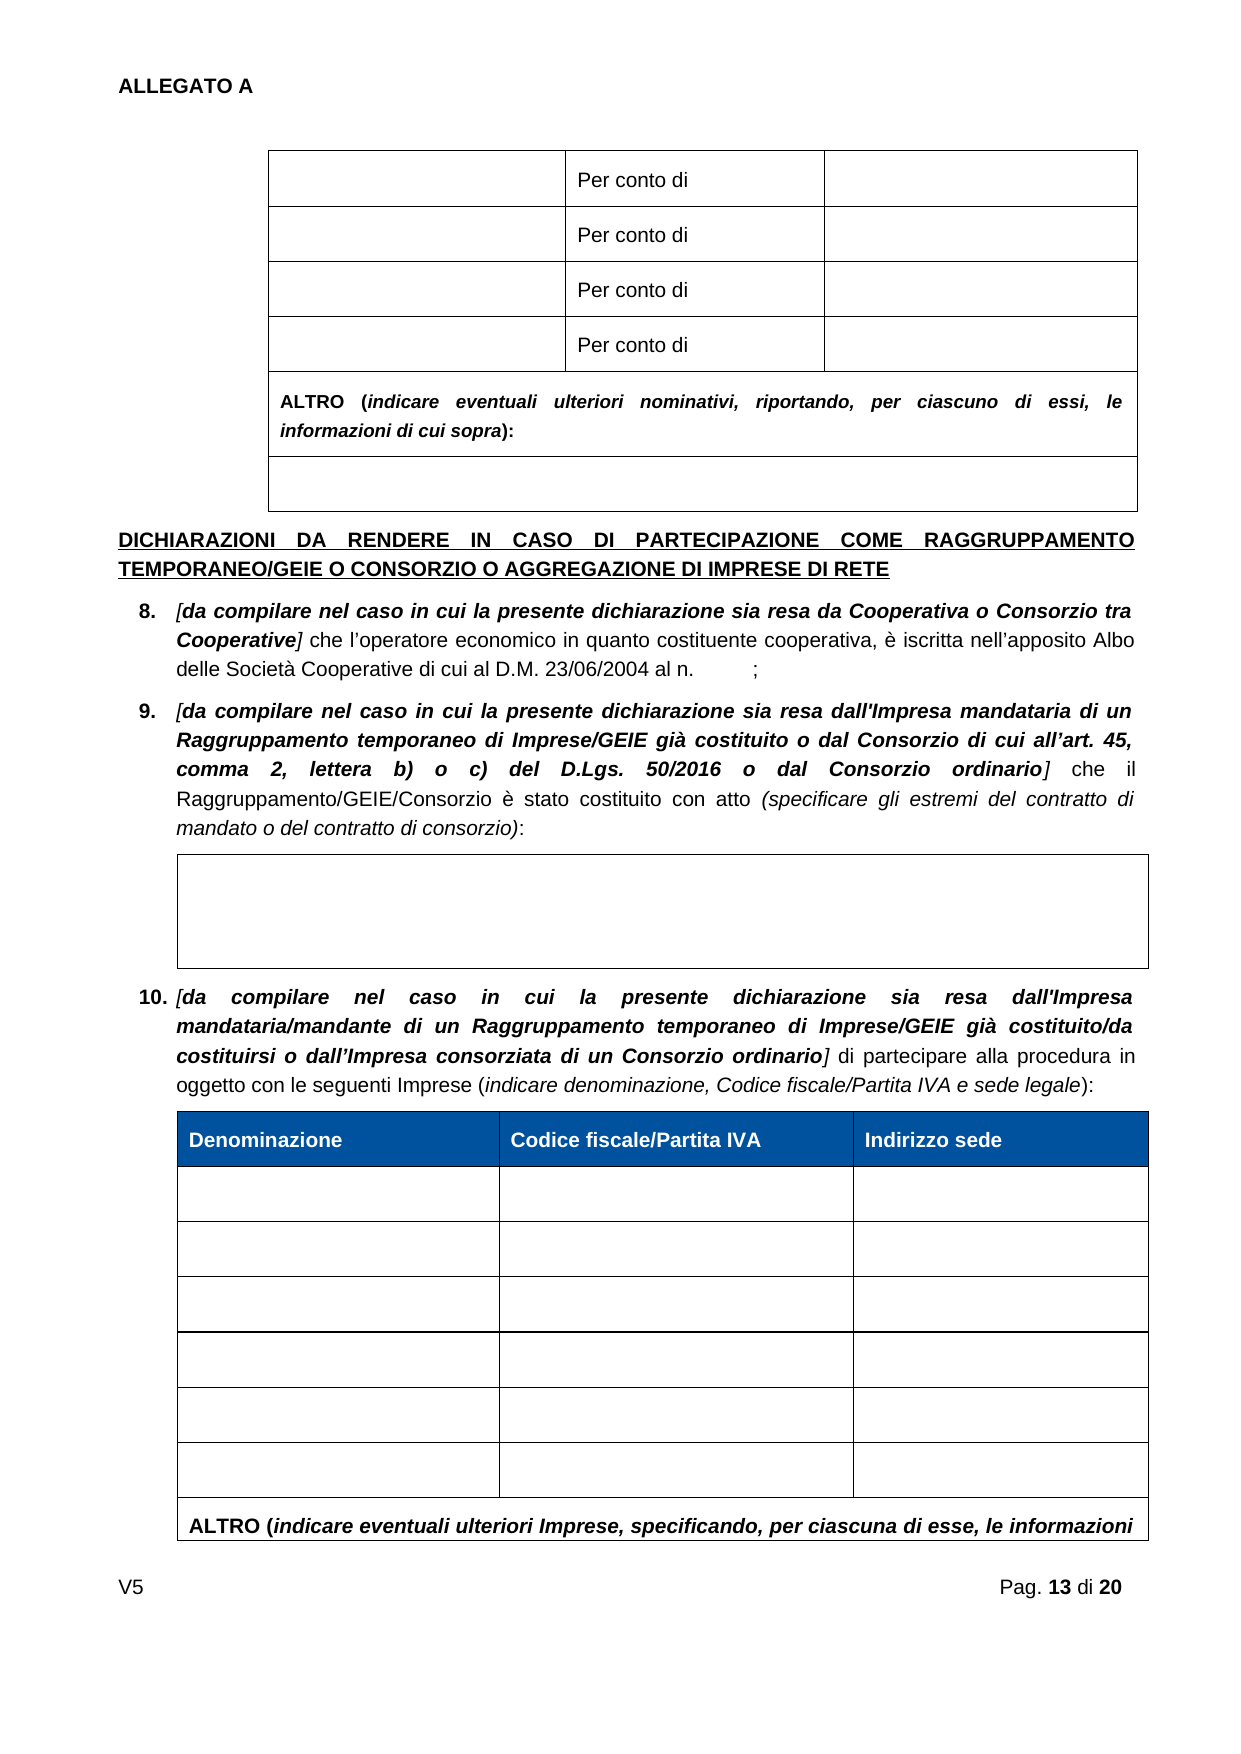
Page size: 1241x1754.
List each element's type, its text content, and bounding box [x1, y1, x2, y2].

table_cell ALTRO (indicare eventuali ulteriori nominativi, riportando, per ciascuno di essi, le informazioni di cui sopra): [269, 372, 1137, 456]
table_cell [500, 1333, 853, 1387]
table_cell [825, 317, 1137, 371]
table_cell [500, 1277, 853, 1331]
table_cell [178, 1388, 499, 1442]
table_cell Per conto di [566, 207, 824, 261]
table_cell [269, 207, 565, 261]
table_cell [854, 1167, 1148, 1221]
table_cell [178, 1167, 499, 1221]
list [da compilare nel caso in cui la presente dichiarazione sia resa da Cooperativa o Consorzio tra Cooperative] che l’operatore economico in quanto costituente cooperativa, è iscritta nell’apposito Albo delle Società Cooperative di cui al D.M. 23/06/2004 al n. ; [139, 595, 1136, 683]
table_cell [500, 1443, 853, 1497]
table_header Codice fiscale/Partita IVA [500, 1112, 853, 1166]
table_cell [178, 1498, 1148, 1540]
list [da compilare nel caso in cui la presente dichiarazione sia resa dall'Impresa mandataria/mandante di un Raggruppamento temporaneo di Imprese/GEIE già costituito/da costituirsi o dall’Impresa consorziata di un Consorzio ordinario] di partecipare alla procedura in oggetto con le seguenti Imprese (indicare denominazione, Codice fiscale/Partita IVA e sede legale): [139, 981, 1136, 1098]
table_cell [269, 317, 565, 371]
table_cell [178, 1333, 499, 1387]
table_cell [500, 1388, 853, 1442]
table_cell [269, 151, 565, 206]
table_cell [854, 1388, 1148, 1442]
table_cell [178, 1277, 499, 1331]
table_cell [854, 1443, 1148, 1497]
table_cell [269, 262, 565, 316]
table_cell Per conto di [566, 262, 824, 316]
table_cell [500, 1167, 853, 1221]
table_cell [825, 151, 1137, 206]
table_header [178, 855, 1148, 968]
table_cell [854, 1277, 1148, 1331]
table_cell [178, 1222, 499, 1276]
list [da compilare nel caso in cui la presente dichiarazione sia resa dall'Impresa mandataria di un Raggruppamento temporaneo di Imprese/GEIE già costituito o dal Consorzio di cui all’art. 45, comma 2, lettera b) o c) del D.Lgs. 50/2016 o dal Consorzio ordinario] che il Raggruppamento/GEIE/Consorzio è stato costituito con atto (specificare gli estremi del contratto di mandato o del contratto di consorzio): [139, 695, 1136, 841]
table_cell [854, 1333, 1148, 1387]
table_cell [854, 1222, 1148, 1276]
table_cell [269, 457, 1137, 511]
table_cell Per conto di [566, 151, 824, 206]
table_cell [825, 207, 1137, 261]
table_cell [825, 262, 1137, 316]
table_cell [178, 1443, 499, 1497]
table_cell [500, 1222, 853, 1276]
table_cell Per conto di [566, 317, 824, 371]
table_header Denominazione [178, 1112, 499, 1166]
table_header Indirizzo sede [854, 1112, 1148, 1166]
text DICHIARAZIONI DA RENDERE IN CASO DI PARTECIPAZIONE COME RAGGRUPPAMENTO TEMPORANEO/GEIE O CONSORZIO O AGGREGAZIONE DI IMPRESE DI RETE [118, 524, 1136, 583]
